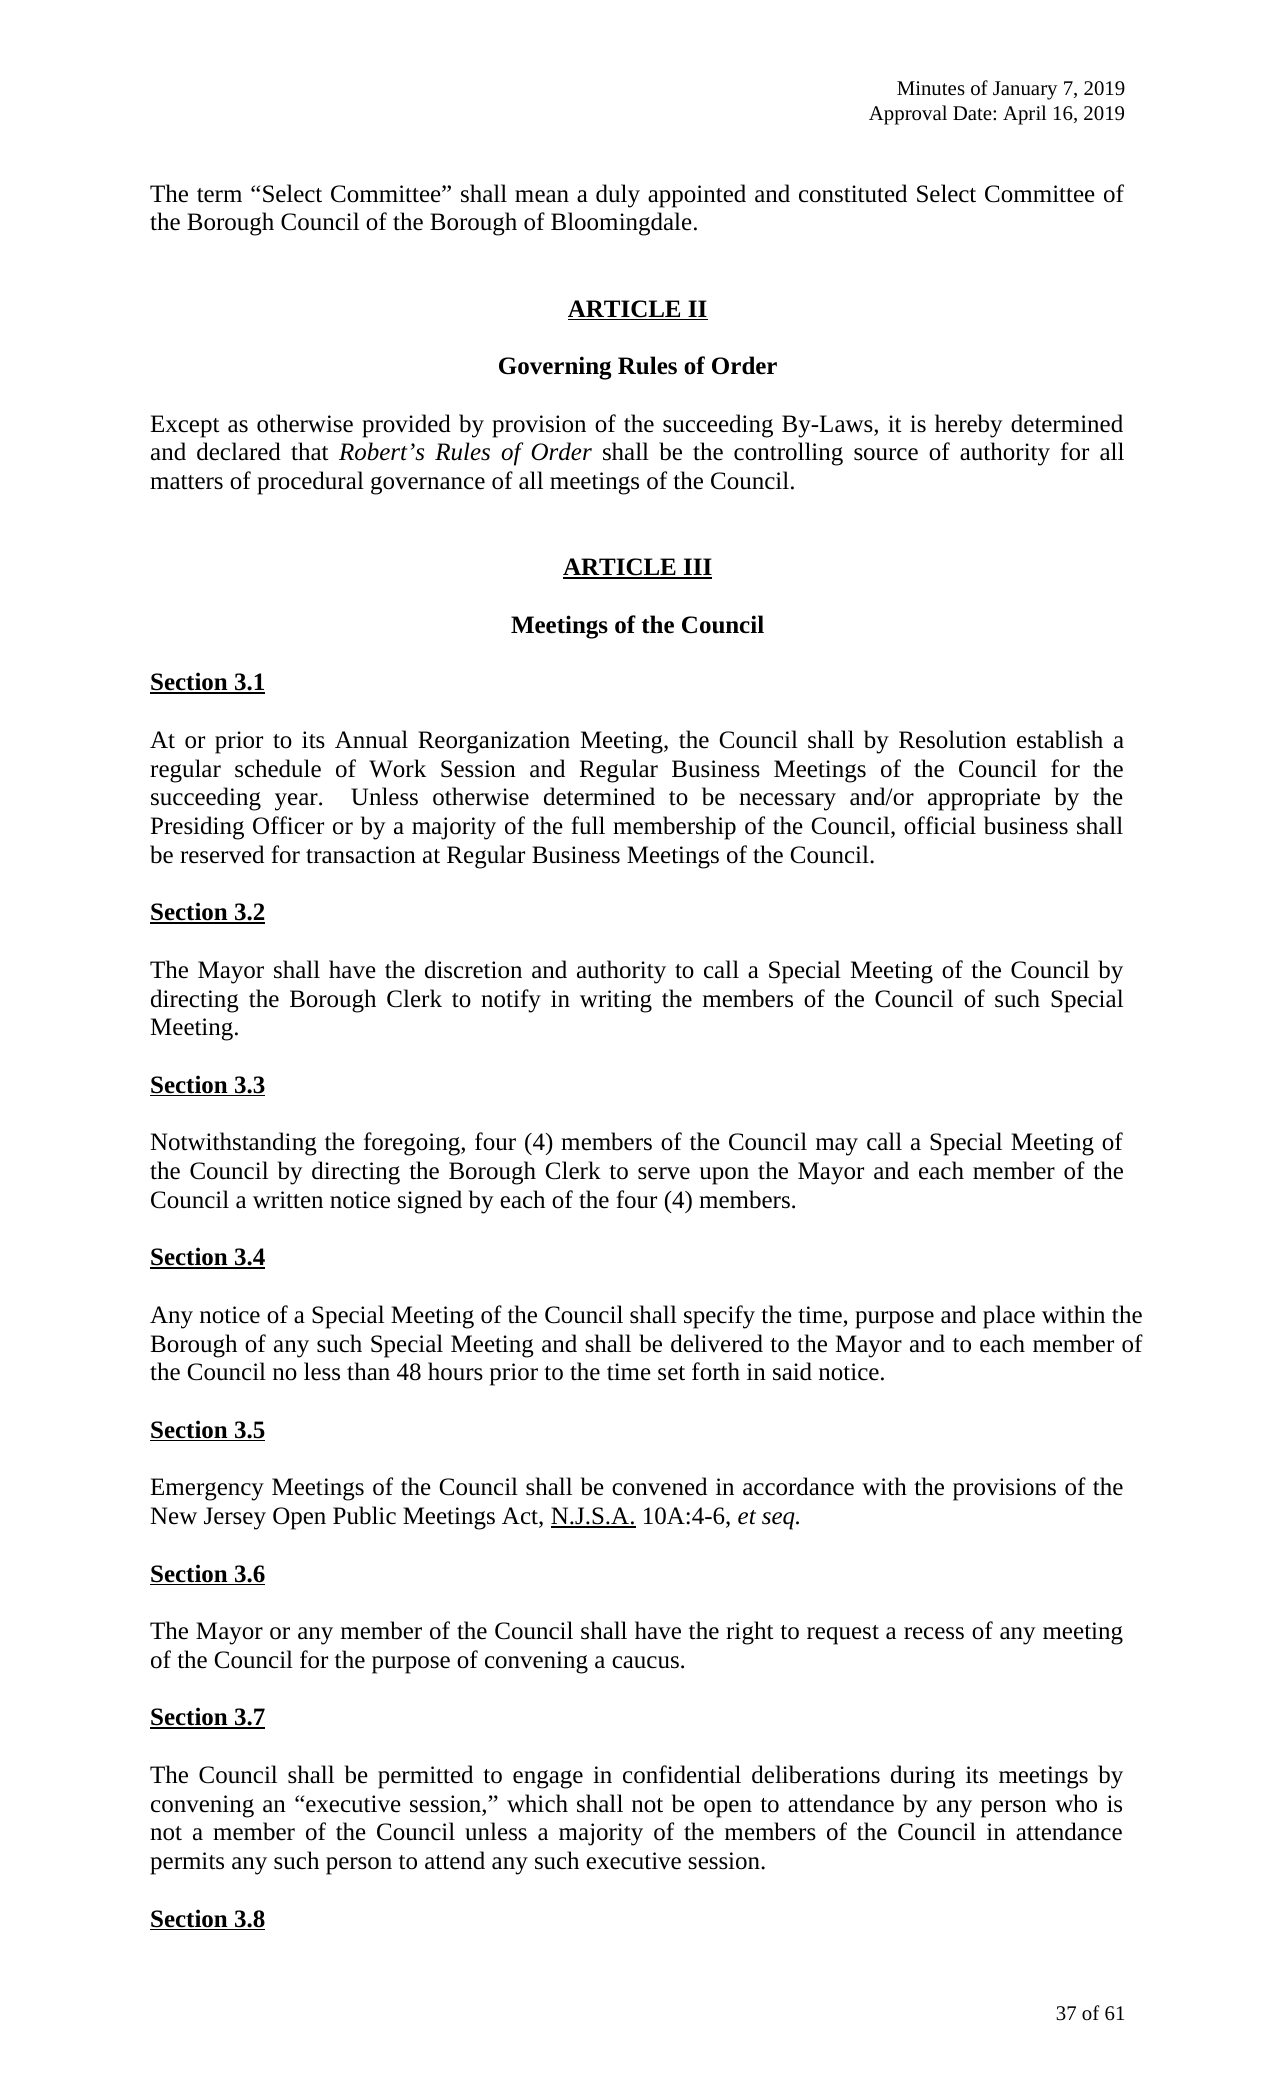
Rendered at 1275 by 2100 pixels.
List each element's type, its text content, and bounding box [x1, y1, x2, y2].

text Any notice of a Special Meeting of the Council shall specify the time, purpose and place within the Borough of any such Special Meeting and shall be delivered to the Mayor and to each member of the Council no less than 48 hours prior to the time set forth in said notice. [150, 1300, 1144, 1386]
text Section 3.1 [150, 667, 1125, 696]
text Section 3.7 [150, 1702, 1125, 1731]
text Section 3.2 [150, 897, 1125, 926]
text Meetings of the Council [150, 610, 1125, 639]
text Notwithstanding the foregoing, four (4) members of the Council may call a Special Meeting of the Council by directing the Borough Clerk to serve upon the Mayor and each member of the Council a written notice signed by each of the four (4) members. [150, 1127, 1125, 1214]
text The Mayor or any member of the Council shall have the right to request a recess of any meeting of the Council for the purpose of convening a caucus. [150, 1616, 1125, 1674]
text Section 3.3 [150, 1070, 1125, 1099]
text The Council shall be permitted to engage in confidential deliberations during its meetings by convening an “executive session,” which shall not be open to attendance by any person who is not a member of the Council unless a majority of the members of the Council in attendance permits any such person to attend any such executive session. [150, 1760, 1125, 1875]
text Section 3.5 [150, 1415, 1125, 1444]
text Except as otherwise provided by provision of the succeeding By-Laws, it is hereby determined and declared that Robert’s Rules of Order shall be the controlling source of authority for all matters of procedural governance of all meetings of the Council. [150, 409, 1125, 495]
text Section 3.6 [150, 1559, 1125, 1587]
text Emergency Meetings of the Council shall be convened in accordance with the provisions of the New Jersey Open Public Meetings Act, N.J.S.A. 10A:4-6, et seq. [150, 1472, 1125, 1530]
text The term “Select Committee” shall mean a duly appointed and constituted Select Committee of the Borough Council of the Borough of Bloomingdale. [150, 179, 1125, 236]
text Governing Rules of Order [150, 351, 1125, 380]
text Section 3.8 [150, 1904, 1125, 1932]
text Section 3.4 [150, 1242, 1125, 1271]
text The Mayor shall have the discretion and authority to call a Special Meeting of the Council by directing the Borough Clerk to notify in writing the members of the Council of such Special Meeting. [150, 955, 1125, 1041]
text ARTICLE III [150, 552, 1125, 581]
text At or prior to its Annual Reorganization Meeting, the Council shall by Resolution establish a regular schedule of Work Session and Regular Business Meetings of the Council for the succeeding year. Unless otherwise determined to be necessary and/or appropriate by the Presiding Officer or by a majority of the full membership of the Council, official business shall be reserved for transaction at Regular Business Meetings of the Council. [150, 725, 1125, 869]
text ARTICLE II [150, 294, 1125, 322]
